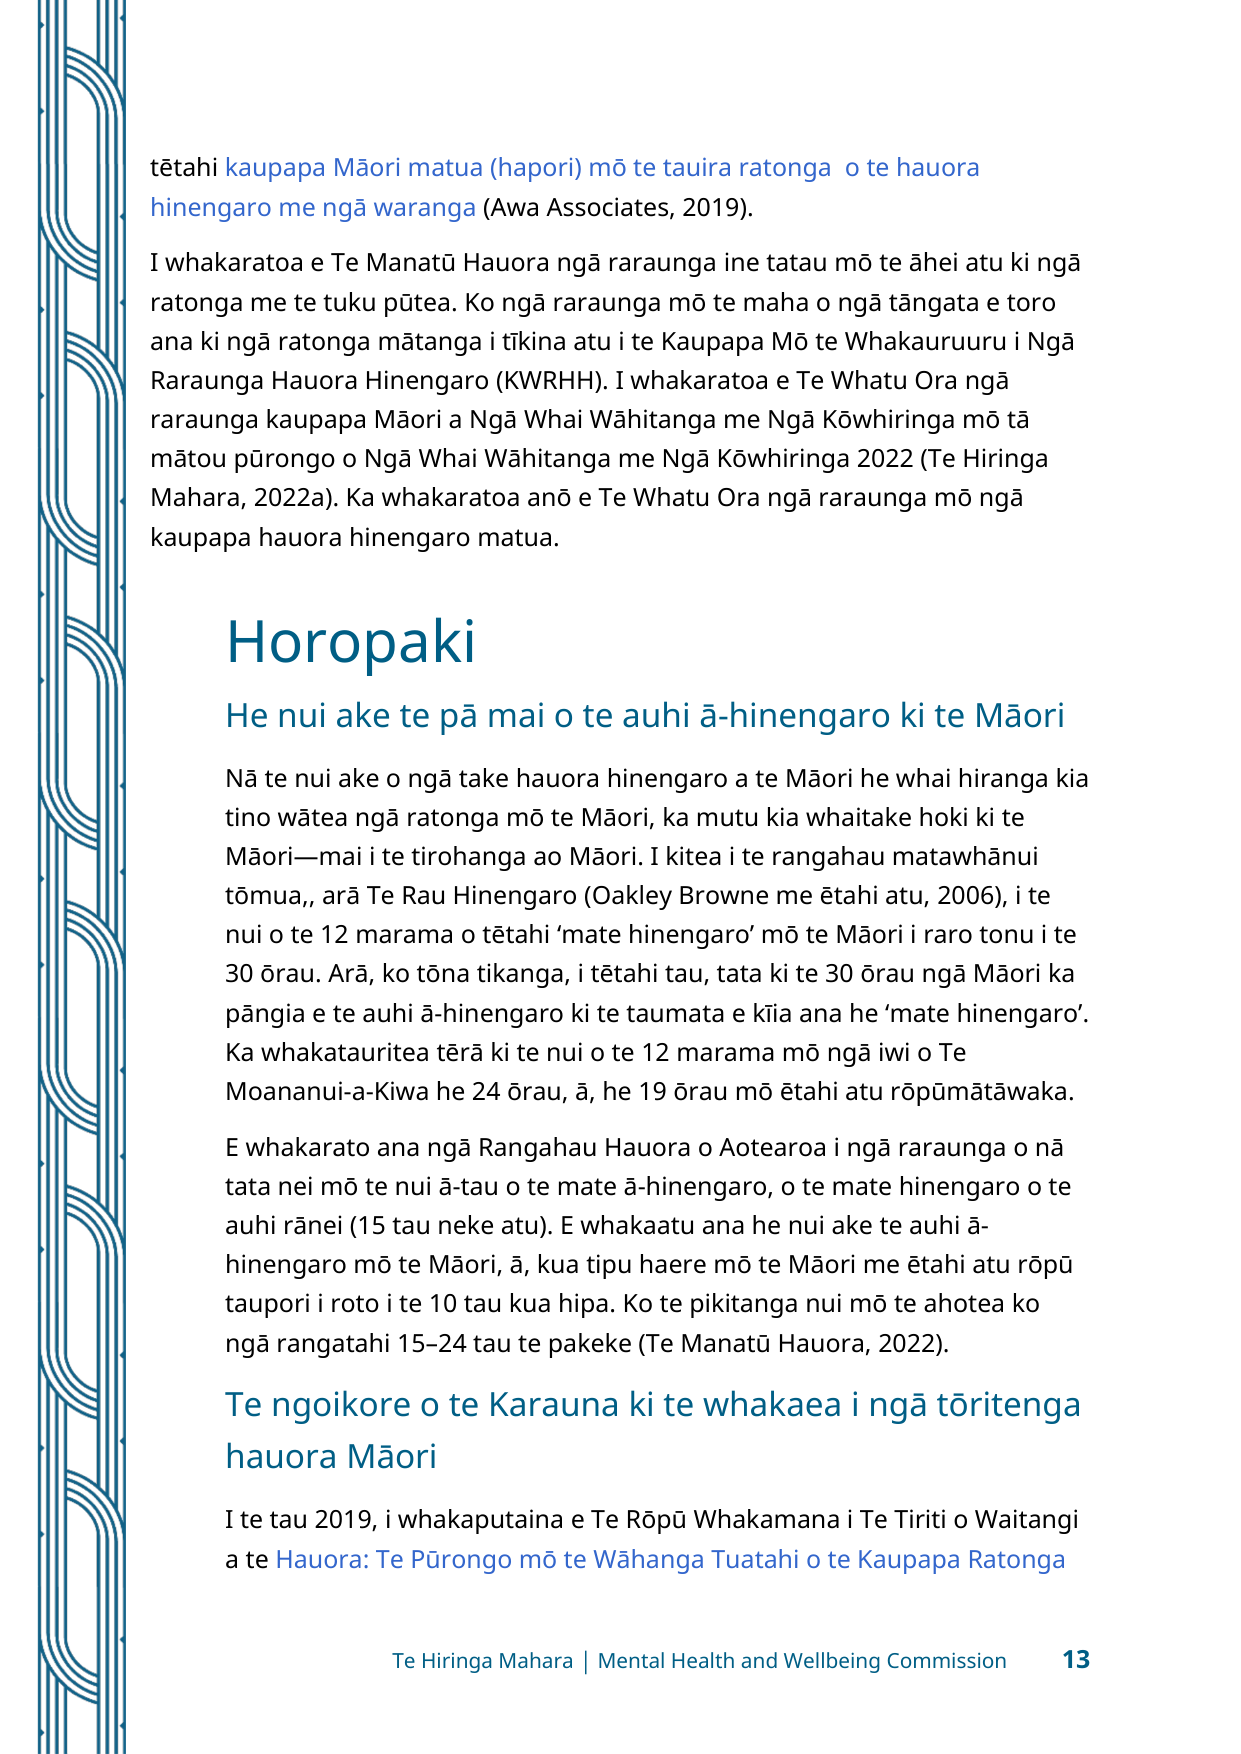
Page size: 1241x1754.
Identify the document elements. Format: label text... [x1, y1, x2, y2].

text E whakarato ana ngā Rangahau Hauora o Aotearoa i ngā raraunga o nā tata nei mō te nui ā-tau o te mate ā-hinengaro, o te mate hinengaro o te auhi rānei (15 tau neke atu). E whakaatu ana he nui ake te auhi ā-hinengaro mō te Māori, ā, kua tipu haere mō te Māori me ētahi atu rōpū taupori i roto i te 10 tau kua hipa. Ko te pikitanga nui mō te ahotea ko ngā rangatahi 15–24 tau te pakeke (Te Manatū Hauora, 2022). [225, 1129, 1090, 1359]
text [150, 150, 1090, 223]
text I whakaratoa e Te Manatū Hauora ngā raraunga ine tatau mō te āhei atu ki ngā ratonga me te tuku pūtea. Ko ngā raraunga mō te maha o ngā tāngata e toro ana ki ngā ratonga mātanga i tīkina atu i te Kaupapa Mō te Whakauruuru i Ngā Raraunga Hauora Hinengaro (KWRHH). I whakaratoa e Te Whatu Ora ngā raraunga kaupapa Māori a Ngā Whai Wāhitanga me Ngā Kōwhiringa mō tā mātou pūrongo o Ngā Whai Wāhitanga me Ngā Kōwhiringa 2022 (Te Hiringa Mahara, 2022a). Ka whakaratoa anō e Te Whatu Ora ngā raraunga mō ngā kaupapa hauora hinengaro matua. [150, 245, 1090, 553]
text Nā te nui ake o ngā take hauora hinengaro a te Māori he whai hiranga kia tino wātea ngā ratonga mō te Māori, ka mutu kia whaitake hoki ki te Māori—mai i te tirohanga ao Māori. I kitea i te rangahau matawhānui tōmua,, arā Te Rau Hinengaro (Oakley Browne me ētahi atu, 2006), i te nui o te 12 marama o tētahi ‘mate hinengaro’ mō te Māori i raro tonu i te 30 ōrau. Arā, ko tōna tikanga, i tētahi tau, tata ki te 30 ōrau ngā Māori ka pāngia e te auhi ā-hinengaro ki te taumata e kīia ana he ‘mate hinengaro’. Ka whakatauritea tērā ki te nui o te 12 marama mō ngā iwi o Te Moananui-a-Kiwa he 24 ōrau, ā, he 19 ōrau mō ētahi atu rōpūmātāwaka. [225, 760, 1090, 1108]
subtitle Te ngoikore o te Karauna ki te whakaea i ngā tōritenga hauora Māori [225, 1381, 1090, 1479]
subtitle He nui ake te pā mai o te auhi ā-hinengaro ki te Māori [225, 691, 1090, 737]
subtitle Horopaki [225, 600, 1090, 679]
picture [38, 0, 126, 1753]
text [225, 1502, 1090, 1575]
